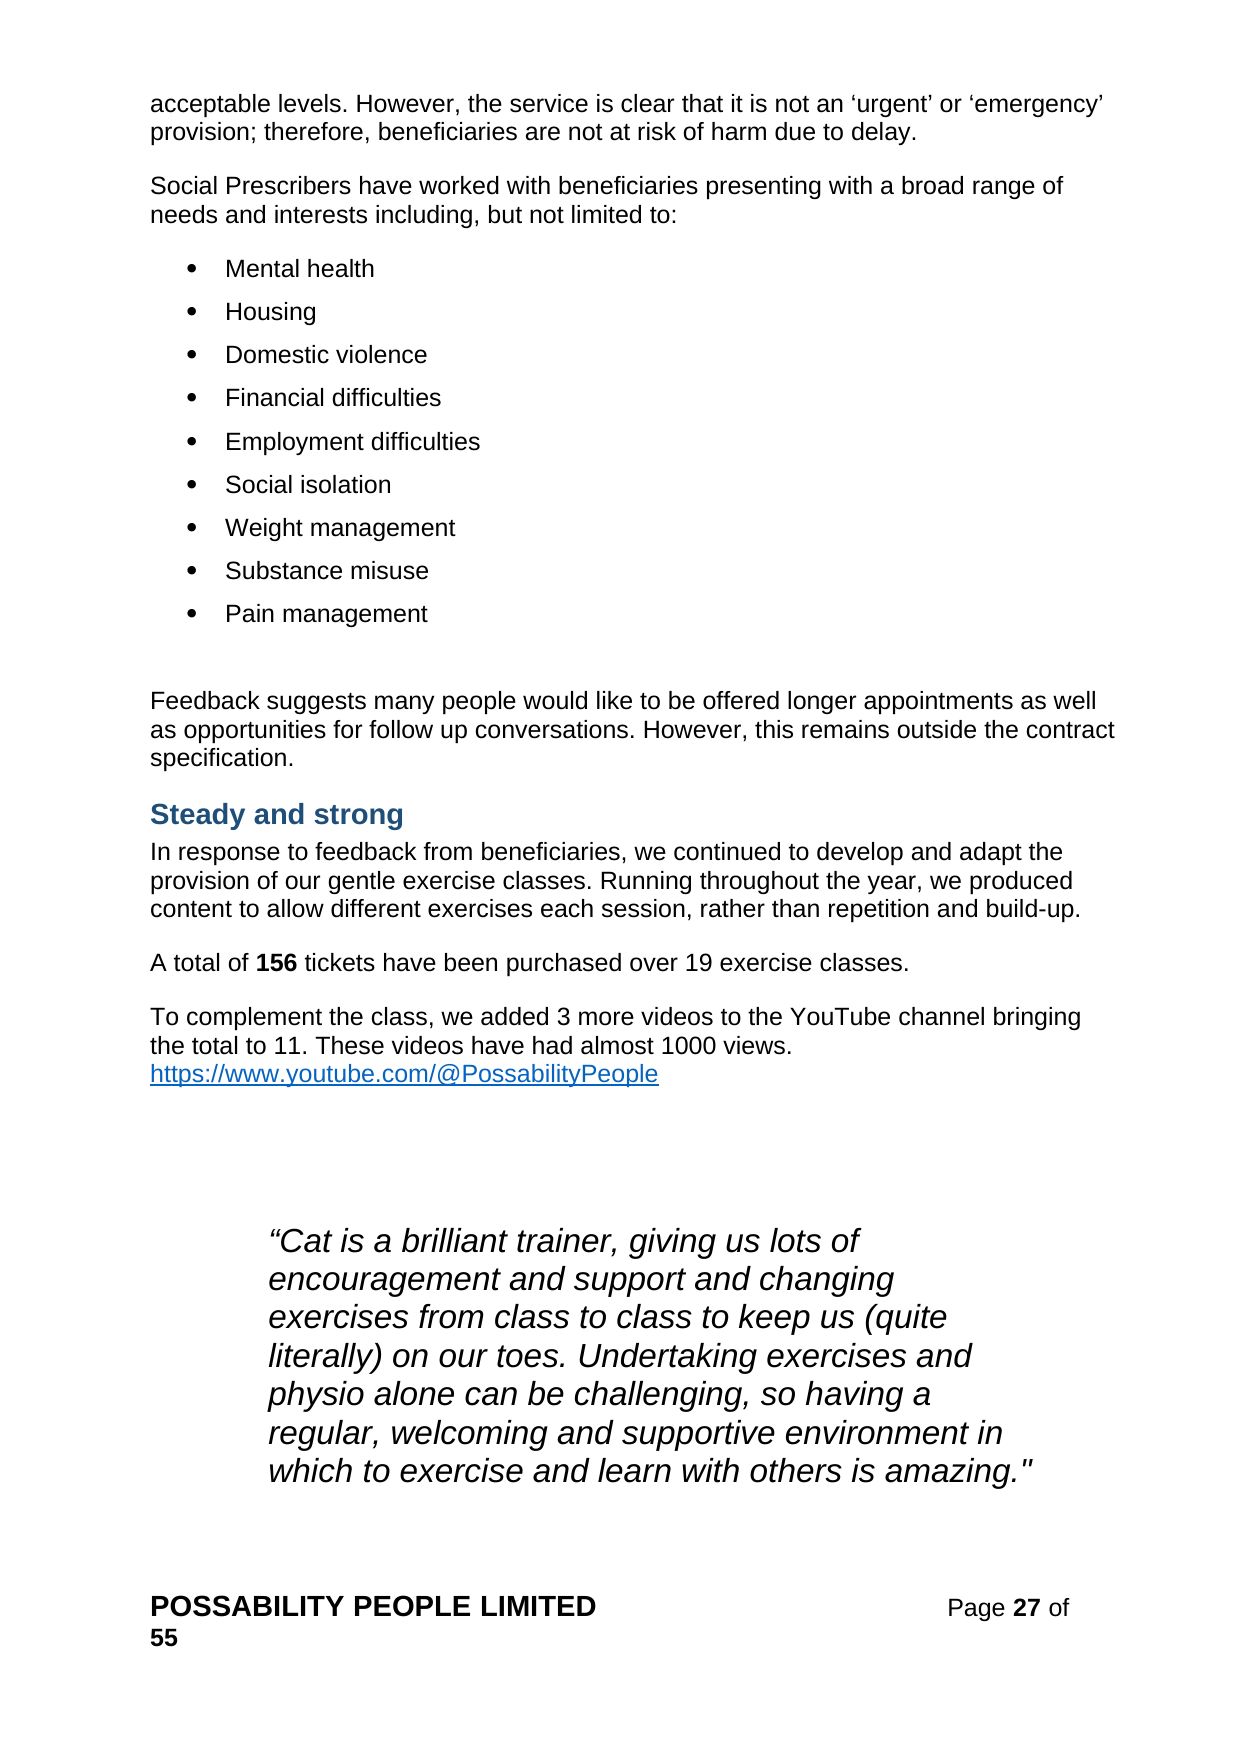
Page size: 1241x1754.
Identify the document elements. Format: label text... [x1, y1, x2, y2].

list Financial difficulties [187, 383, 1123, 412]
list Social isolation [187, 470, 1123, 499]
text To complement the class, we added 3 more videos to the YouTube channel bringing the total to 11. These videos have had almost 1000 views. https://www.youtube.com/@PossabilityPeople [150, 1002, 1123, 1088]
list Substance misuse [187, 556, 1123, 585]
text “Cat is a brilliant trainer, giving us lots of encouragement and support and changing exercises from class to class to keep us (quite literally) on our toes. Undertaking exercises and physio alone can be challenging, so having a regular, welcoming and supportive environment in which to exercise and learn with others is amazing." [268, 1221, 1037, 1490]
subtitle Steady and strong [150, 797, 1123, 831]
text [150, 89, 1123, 146]
text A total of 156 tickets have been purchased over 19 exercise classes. [150, 948, 1123, 977]
text Social Prescribers have worked with beneficiaries presenting with a broad range of needs and interests including, but not limited to: [150, 171, 1123, 229]
list Pain management [187, 599, 1123, 628]
list Mental health [187, 254, 1123, 282]
list Domestic violence [187, 340, 1123, 369]
list Employment difficulties [187, 427, 1123, 455]
list Weight management [187, 513, 1123, 542]
text In response to feedback from beneficiaries, we continued to develop and adapt the provision of our gentle exercise classes. Running throughout the year, we produced content to allow different exercises each session, rather than repetition and build-up. [150, 837, 1123, 923]
text Feedback suggests many people would like to be offered longer appointments as well as opportunities for follow up conversations. However, this remains outside the contract specification. [150, 686, 1123, 772]
list Housing [187, 297, 1123, 326]
